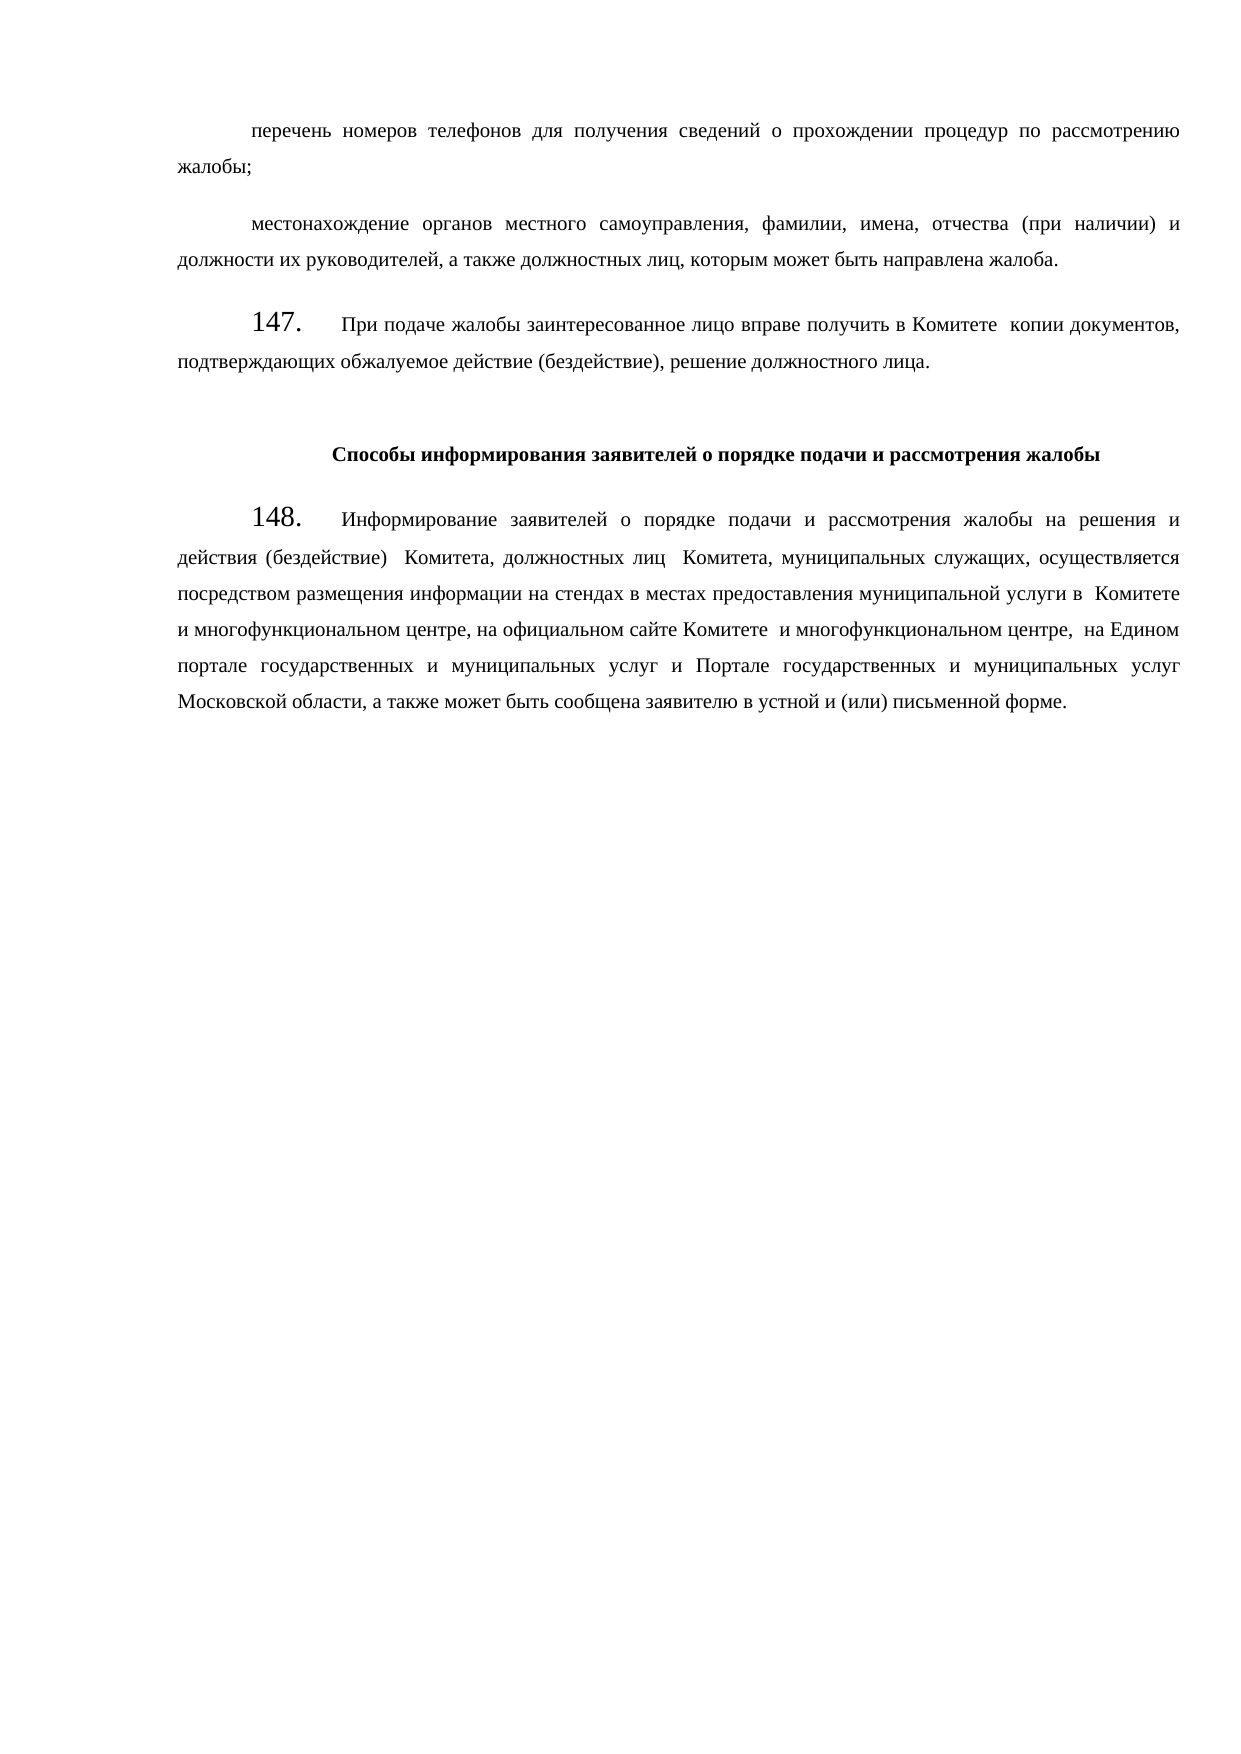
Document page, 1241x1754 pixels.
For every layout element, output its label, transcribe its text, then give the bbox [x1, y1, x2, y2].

text Способы информирования заявителей о порядке подачи и рассмотрения жалобы [177, 442, 1181, 466]
list При подаче жалобы заинтересованное лицо вправе получить в Комитете копии документов, подтверждающих обжалуемое действие (бездействие), решение должностного лица. [177, 304, 1181, 373]
list Информирование заявителей о порядке подачи и рассмотрения жалобы на решения и действия (бездействие) Комитета, должностных лиц Комитета, муниципальных служащих, осуществляется посредством размещения информации на стендах в местах предоставления муниципальной услуги в Комитете и многофункциональном центре, на официальном сайте Комитете и многофункциональном центре, на Едином портале государственных и муниципальных услуг и Портале государственных и муниципальных услуг Московской области, а также может быть сообщена заявителю в устной и (или) письменной форме. [177, 499, 1181, 713]
text перечень номеров телефонов для получения сведений о прохождении процедур по рассмотрению жалобы; [177, 118, 1181, 178]
text местонахождение органов местного самоуправления, фамилии, имена, отчества (при наличии) и должности их руководителей, а также должностных лиц, которым может быть направлена жалоба. [177, 211, 1181, 271]
